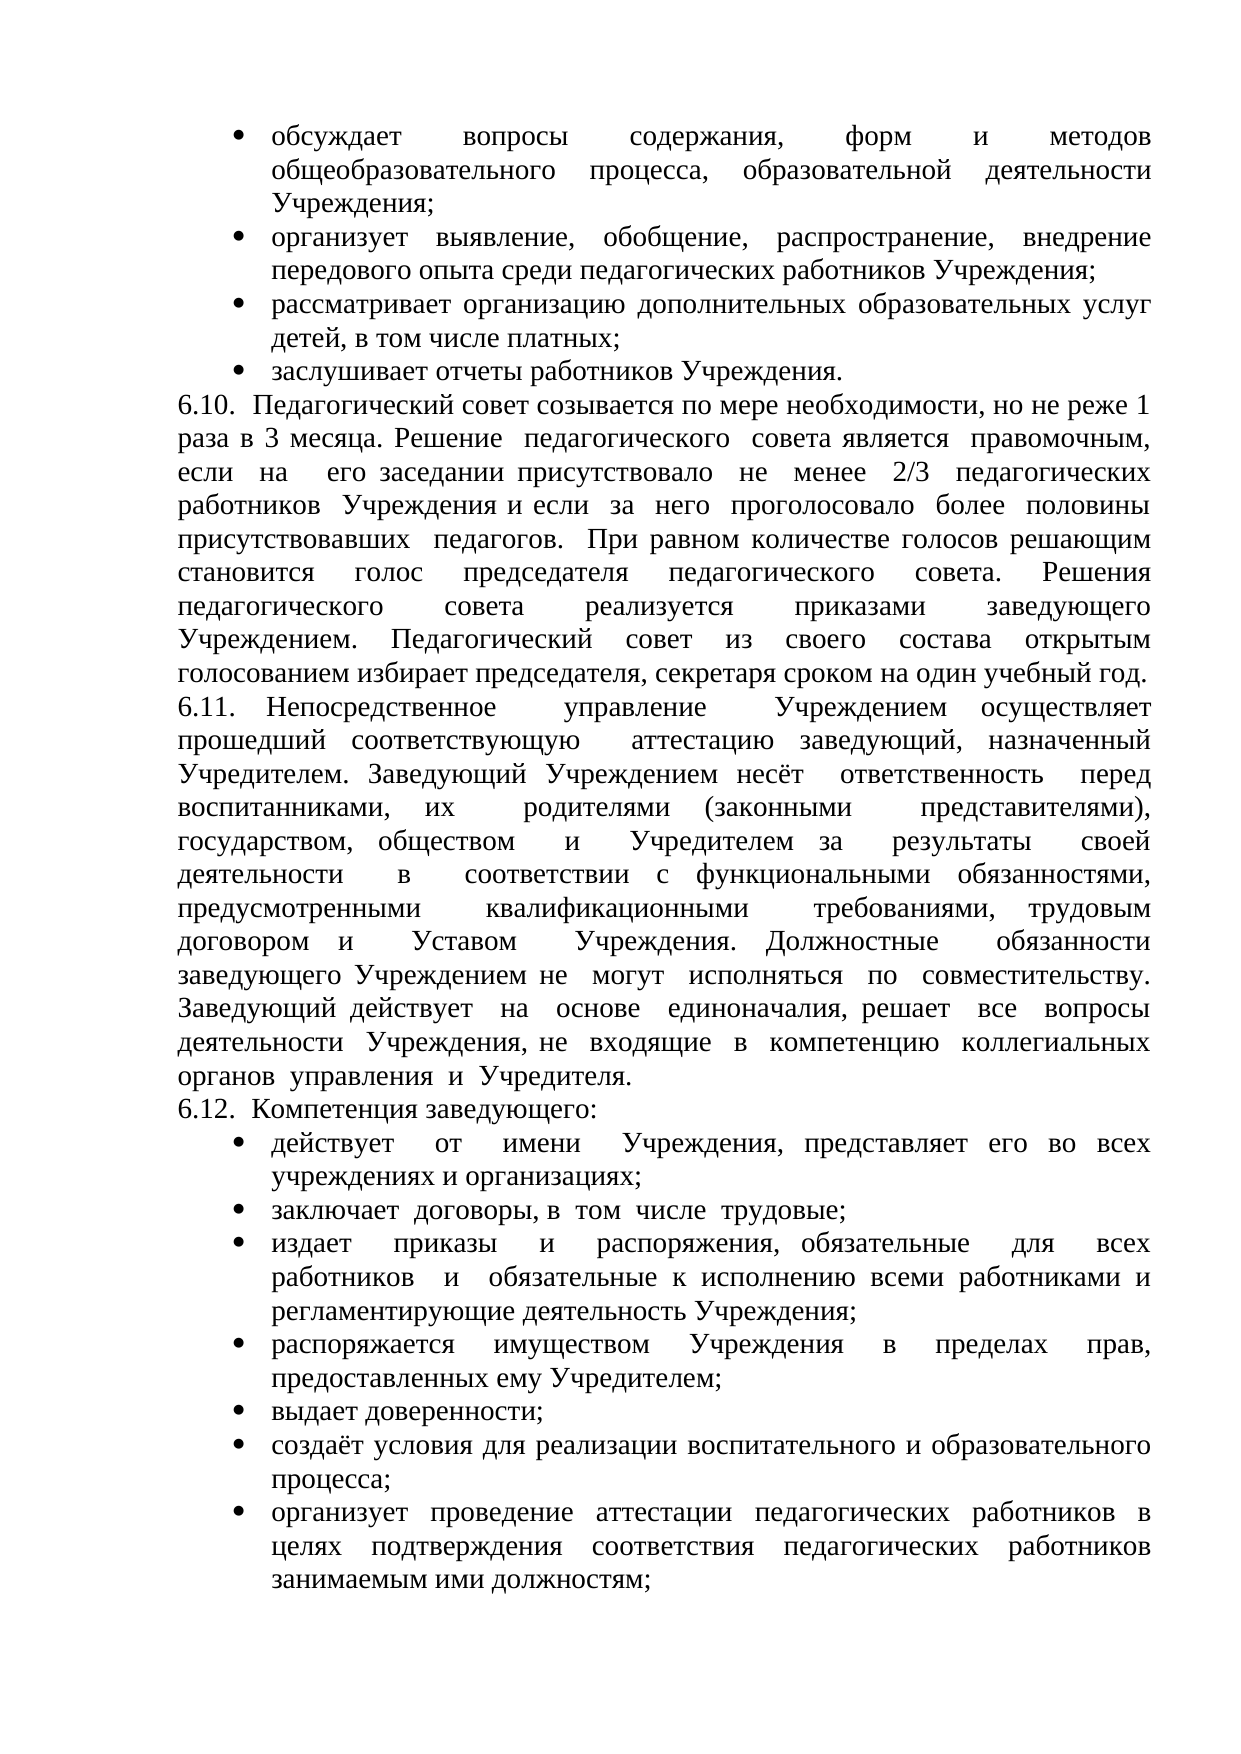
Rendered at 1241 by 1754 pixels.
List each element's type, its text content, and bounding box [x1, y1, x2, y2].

list рассматривает организацию дополнительных образовательных услуг детей, в том числе платных; [233, 286, 1152, 353]
list заключает договоры, в том числе трудовые; [233, 1192, 1152, 1226]
list Непосредственное управление Учреждением осуществляет прошедший соответствующую аттестацию заведующий, назначенный Учредителем. Заведующий Учреждением несёт ответственность перед воспитанниками, их родителями (законными представителями), государством, обществом и Учредителем за результаты своей деятельности в соответствии с функциональными обязанностями, предусмотренными квалификационными требованиями, трудовым договором и Уставом Учреждения. Должностные обязанности заведующего Учреждением не могут исполняться по совместительству. Заведующий действует на основе единоначалия, решает все вопросы деятельности Учреждения, не входящие в компетенцию коллегиальных органов управления и Учредителя. [177, 689, 1152, 1091]
list действует от имени Учреждения, представляет его во всех учреждениях и организациях; [233, 1125, 1152, 1192]
list издает приказы и распоряжения, обязательные для всех работников и обязательные к исполнению всеми работниками и регламентирующие деятельность Учреждения; [233, 1226, 1152, 1326]
list распоряжается имуществом Учреждения в пределах прав, предоставленных ему Учредителем; [233, 1326, 1152, 1393]
list организует выявление, обобщение, распространение, внедрение передового опыта среди педагогических работников Учреждения; [233, 219, 1152, 286]
list создаёт условия для реализации воспитательного и образовательного процесса; [233, 1427, 1152, 1494]
list Педагогический совет созывается по мере необходимости, но не реже 1 раза в 3 месяца. Решение педагогического совета является правомочным, если на его заседании присутствовало не менее 2/3 педагогических работников Учреждения и если за него проголосовало более половины присутствовавших педагогов. При равном количестве голосов решающим становится голос председателя педагогического совета. Решения педагогического совета реализуется приказами заведующего Учреждением. Педагогический совет из своего состава открытым голосованием избирает председателя, секретаря сроком на один учебный год. [177, 387, 1152, 689]
list организует проведение аттестации педагогических работников в целях подтверждения соответствия педагогических работников занимаемым ими должностям; [233, 1494, 1152, 1595]
list выдает доверенности; [215, 1393, 1152, 1427]
list Компетенция заведующего: [177, 1091, 1152, 1125]
list обсуждает вопросы содержания, форм и методов общеобразовательного процесса, образовательной деятельности Учреждения; [233, 118, 1152, 219]
list заслушивает отчеты работников Учреждения. [233, 353, 1152, 387]
